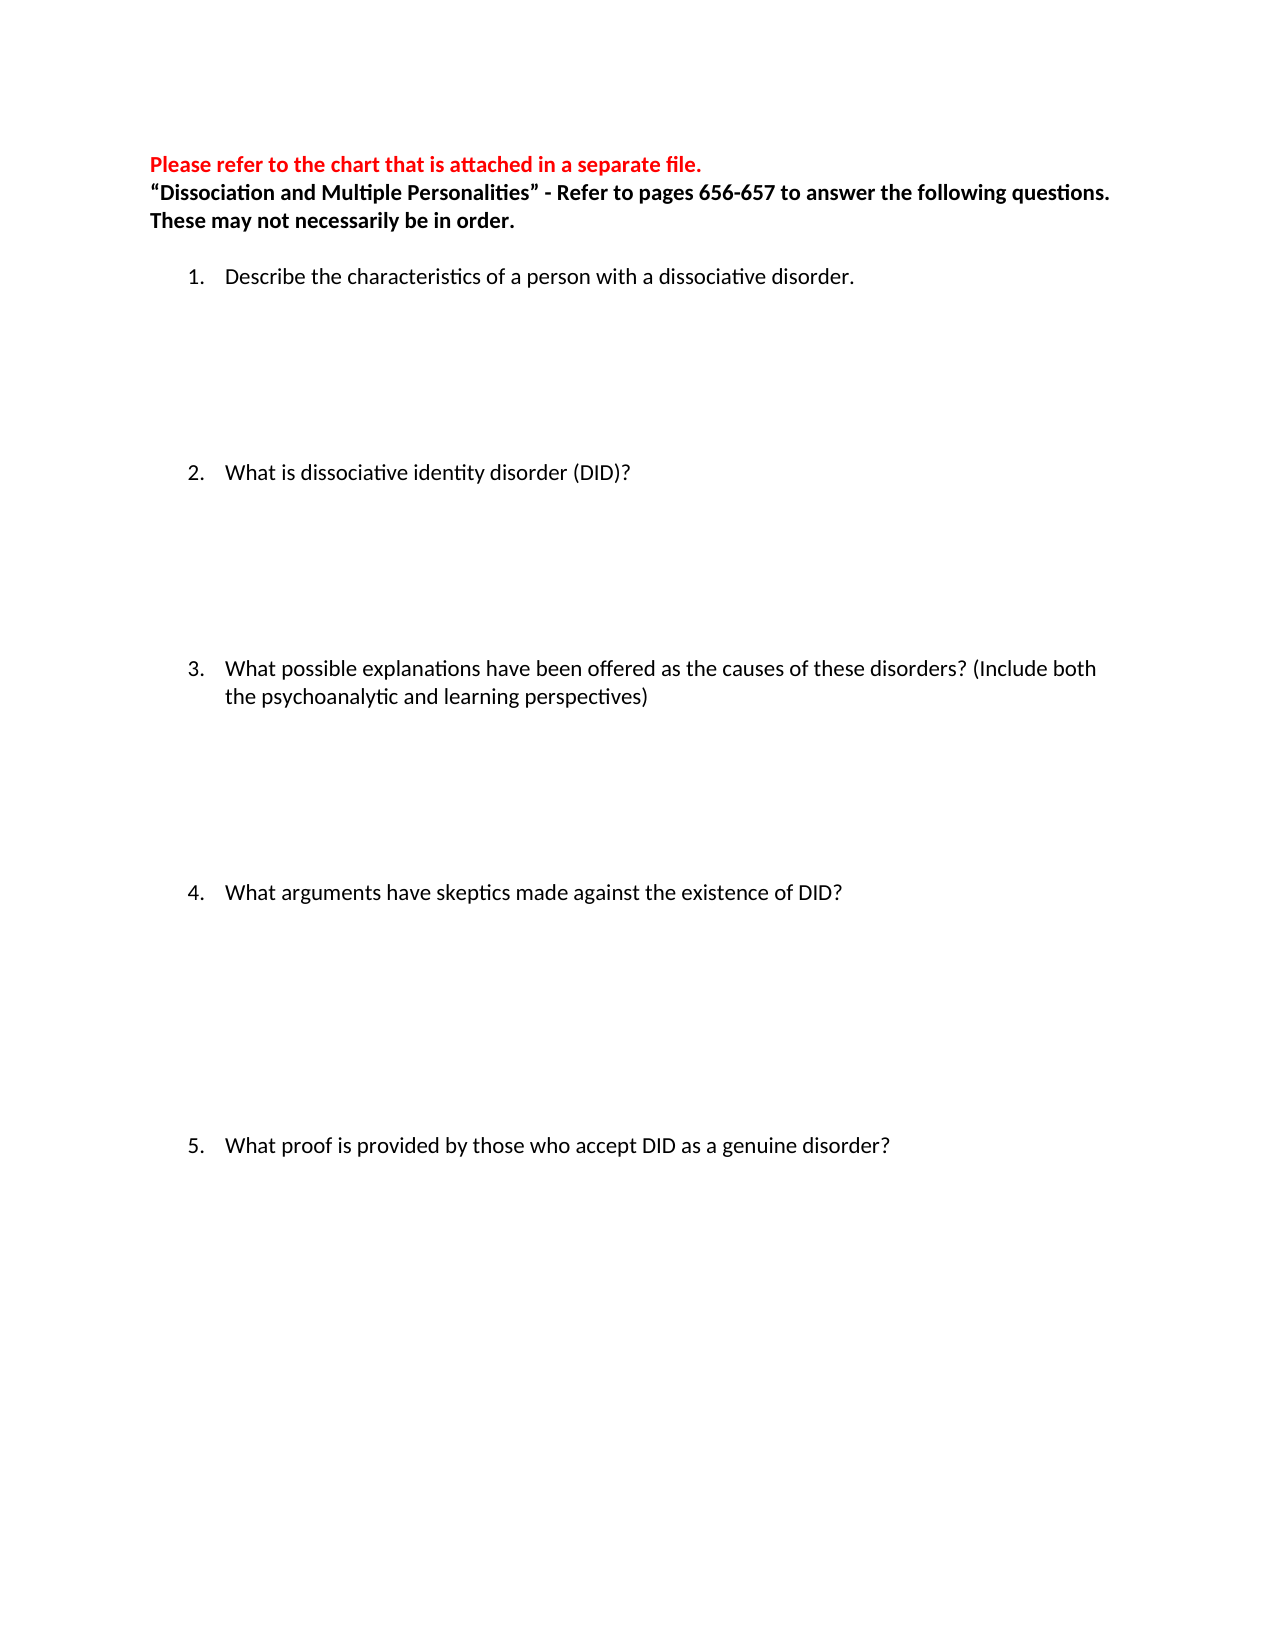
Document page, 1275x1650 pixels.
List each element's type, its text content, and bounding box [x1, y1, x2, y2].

list Describe the characteristics of a person with a dissociative disorder. [187, 262, 1125, 290]
text “Dissociation and Multiple Personalities” - Refer to pages 656-657 to answer the following questions. These may not necessarily be in order. [150, 178, 1125, 234]
list What possible explanations have been offered as the causes of these disorders? (Include both the psychoanalytic and learning perspectives) [187, 654, 1125, 710]
list What is dissociative identity disorder (DID)? [187, 458, 1125, 486]
list What proof is provided by those who accept DID as a genuine disorder? [187, 1131, 1125, 1159]
text Please refer to the chart that is attached in a separate file. [150, 150, 1125, 178]
list What arguments have skeptics made against the existence of DID? [187, 878, 1125, 907]
